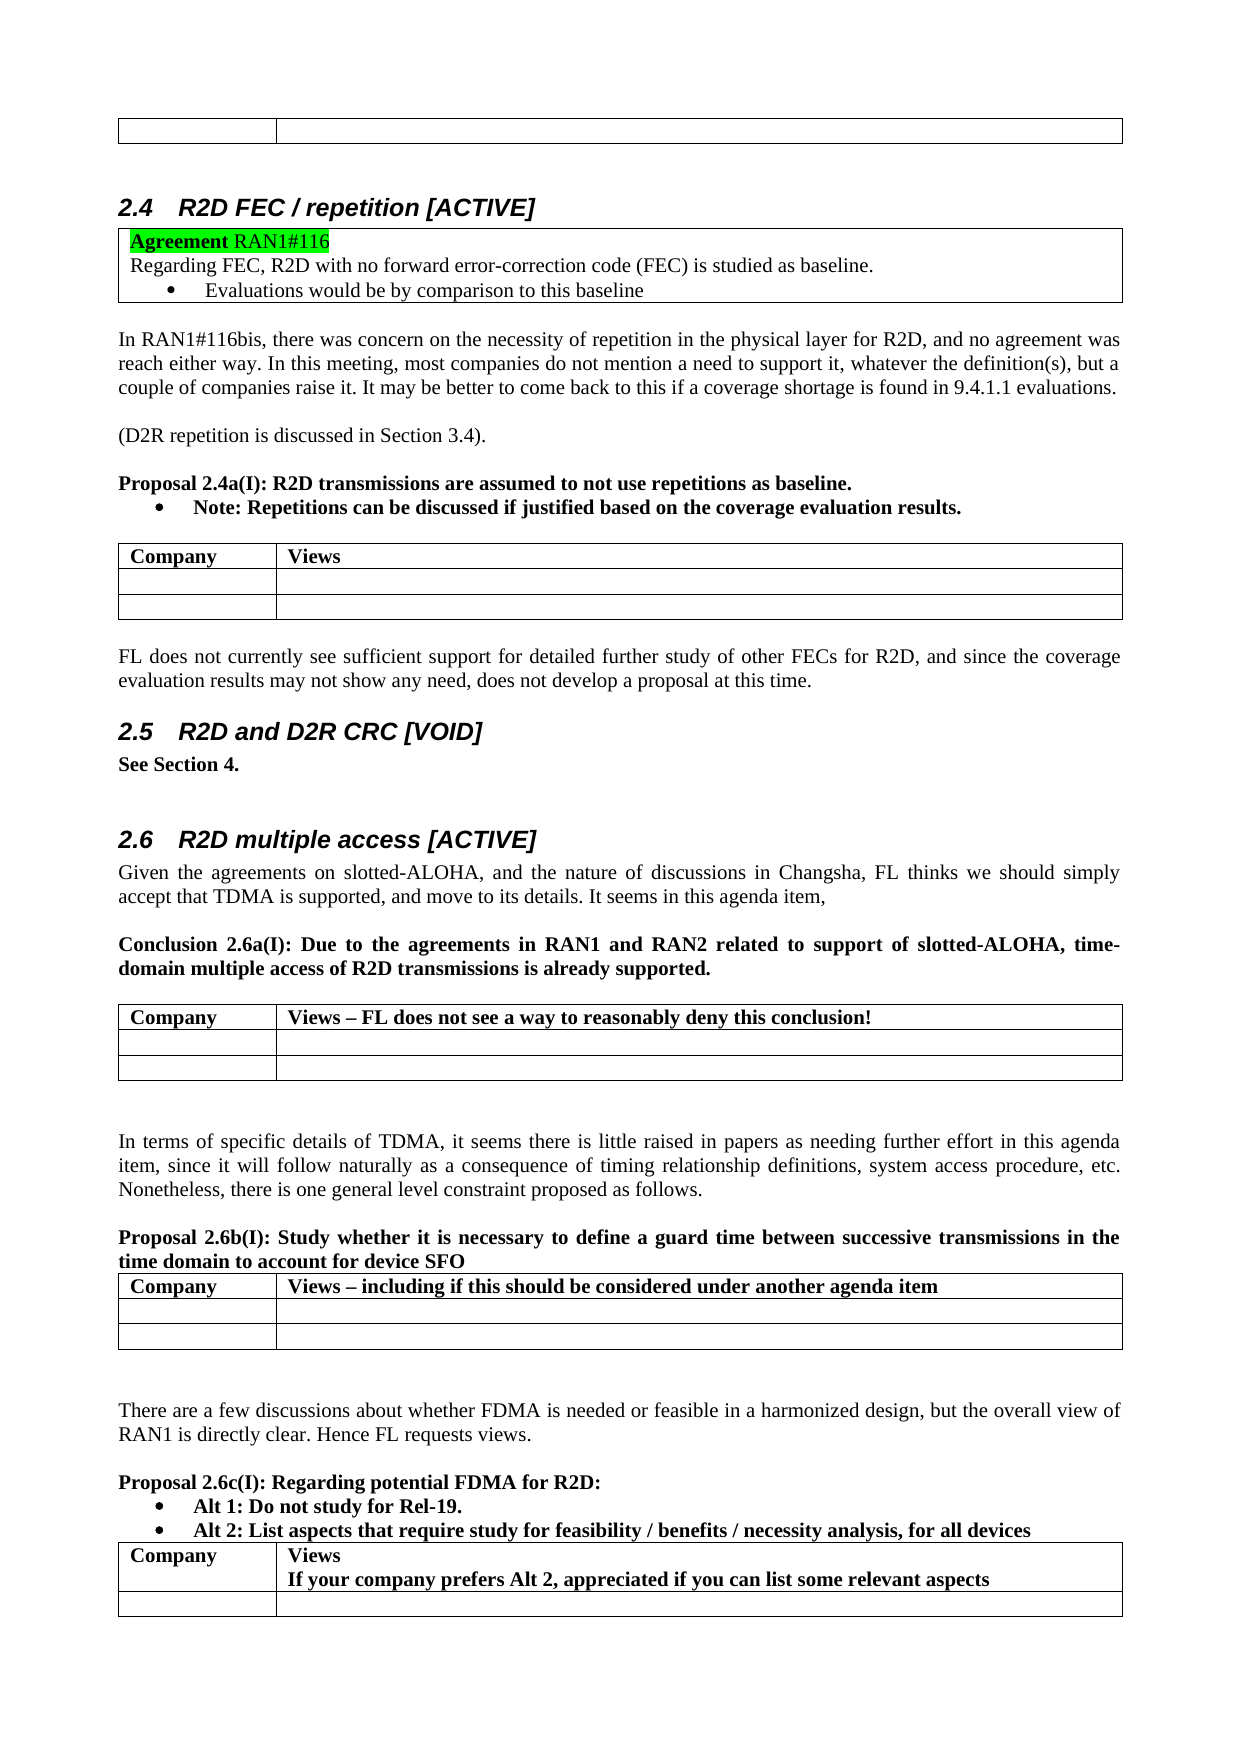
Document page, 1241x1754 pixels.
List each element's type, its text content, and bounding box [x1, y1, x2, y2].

subtitle R2D multiple access [ACTIVE] [118, 825, 1122, 854]
table_cell [277, 119, 1122, 143]
text In terms of specific details of TDMA, it seems there is little raised in papers as needing further effort in this agenda item, since it will follow naturally as a consequence of timing relationship definitions, system access procedure, etc. Nonetheless, there is one general level constraint proposed as follows. [118, 1129, 1122, 1201]
table_cell [277, 1030, 1122, 1054]
table_cell [277, 1299, 1122, 1323]
table_header Views If your company prefers Alt 2, appreciated if you can list some relevant aspects [277, 1543, 1122, 1591]
text Conclusion 2.6a(I): Due to the agreements in RAN1 and RAN2 related to support of slotted-ALOHA, time-domain multiple access of R2D transmissions is already supported. [118, 932, 1122, 980]
table_cell [277, 595, 1122, 618]
table_cell [119, 569, 276, 593]
table_header Views – FL does not see a way to reasonably deny this conclusion! [277, 1005, 1122, 1029]
table_cell [277, 1592, 1122, 1616]
table_cell [119, 1030, 276, 1054]
subtitle R2D FEC / repetition [ACTIVE] [118, 193, 1122, 222]
table_header Company [119, 1274, 276, 1298]
table_cell [119, 1324, 276, 1348]
text Proposal 2.6b(I): Study whether it is necessary to define a guard time between successive transmissions in the time domain to account for device SFO [118, 1225, 1122, 1273]
text Given the agreements on slotted-ALOHA, and the nature of discussions in Changsha, FL thinks we should simply accept that TDMA is supported, and move to its details. It seems in this agenda item, [118, 860, 1122, 908]
table_header Company [119, 1543, 276, 1591]
text See Section 4. [118, 752, 1122, 776]
table_cell [119, 1056, 276, 1079]
table_cell [277, 1324, 1122, 1348]
table_cell [119, 1299, 276, 1323]
table_header Company [119, 544, 276, 568]
text Proposal 2.4a(I): R2D transmissions are assumed to not use repetitions as baseline. [118, 471, 1122, 495]
table_header Agreement RAN1#116 Regarding FEC, R2D with no forward error-correction code (FEC) is studied as baseline. Evaluations would be by comparison to this baseline [119, 229, 1122, 302]
table_header Views [277, 544, 1122, 568]
table_cell [119, 1592, 276, 1616]
text FL does not currently see sufficient support for detailed further study of other FECs for R2D, and since the coverage evaluation results may not show any need, does not develop a proposal at this time. [118, 644, 1122, 692]
table_header Company [119, 1005, 276, 1029]
text Proposal 2.6c(I): Regarding potential FDMA for R2D: [118, 1470, 1122, 1494]
subtitle R2D and D2R CRC [VOID] [118, 717, 1122, 746]
list Alt 2: List aspects that require study for feasibility / benefits / necessity analysis, for all devices [156, 1518, 1122, 1542]
text In RAN1#116bis, there was concern on the necessity of repetition in the physical layer for R2D, and no agreement was reach either way. In this meeting, most companies do not mention a need to support it, whatever the definition(s), but a couple of companies raise it. It may be better to come back to this if a coverage shortage is found in 9.4.1.1 evaluations. [118, 327, 1122, 399]
text (D2R repetition is discussed in Section 3.4). [118, 423, 1122, 447]
table_cell [119, 595, 276, 618]
text There are a few discussions about whether FDMA is needed or feasible in a harmonized design, but the overall view of RAN1 is directly clear. Hence FL requests views. [118, 1398, 1122, 1446]
table_cell [277, 1056, 1122, 1079]
table_cell [277, 569, 1122, 593]
list Note: Repetitions can be discussed if justified based on the coverage evaluation results. [156, 495, 1122, 519]
list Alt 1: Do not study for Rel-19. [156, 1494, 1122, 1518]
table_header Views – including if this should be considered under another agenda item [277, 1274, 1122, 1298]
table_cell [119, 119, 276, 143]
